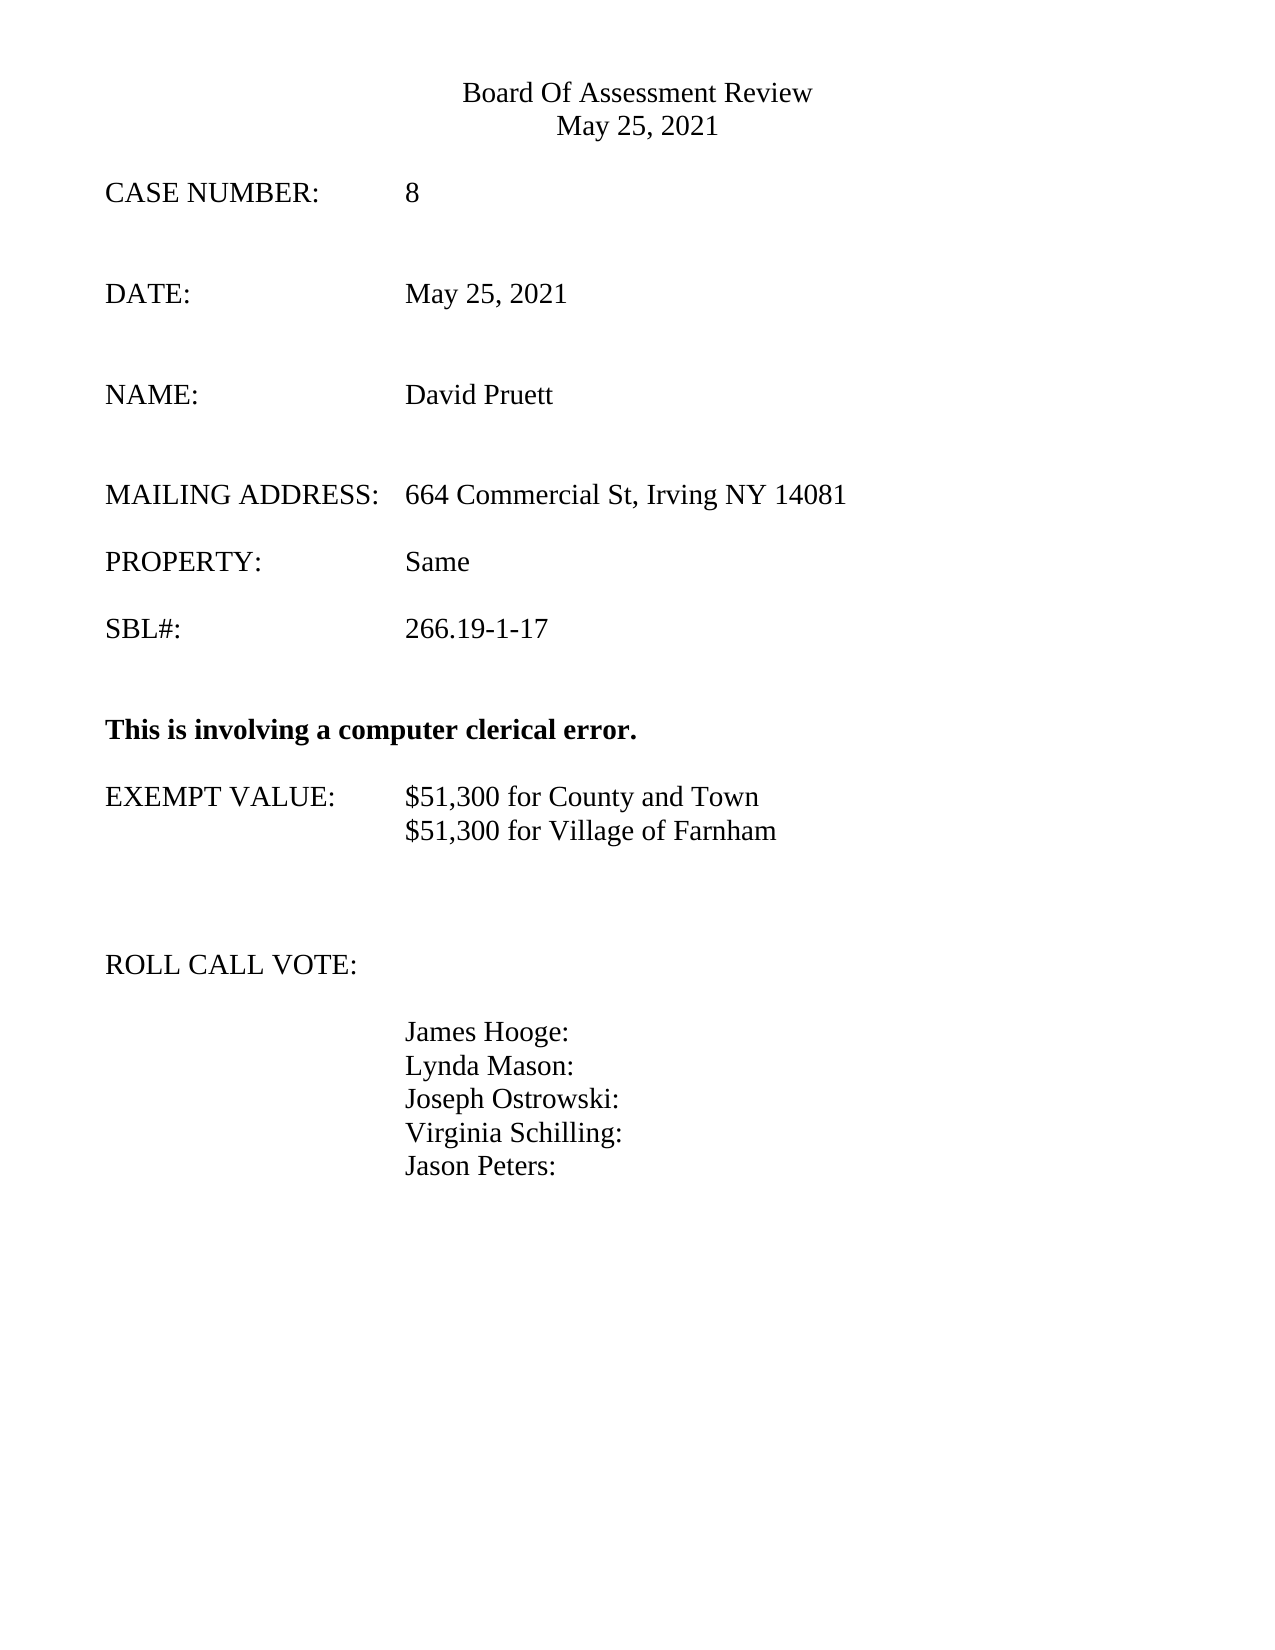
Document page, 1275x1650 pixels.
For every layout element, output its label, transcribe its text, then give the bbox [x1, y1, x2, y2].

text CASE NUMBER: 8 [105, 176, 1170, 209]
text This is involving a computer clerical error. [105, 712, 1170, 746]
text MAILING ADDRESS: 664 Commercial St, Irving NY 14081 [105, 477, 1170, 511]
text PROPERTY: Same [105, 544, 1170, 578]
text James Hooge: [105, 1014, 1170, 1048]
text $51,300 for Village of Farnham [105, 813, 1170, 846]
text DATE: May 25, 2021 [105, 276, 1170, 310]
text ROLL CALL VOTE: [105, 947, 1170, 981]
text Virginia Schilling: [105, 1115, 1170, 1148]
text NAME: David Pruett [105, 377, 1170, 410]
text SBL#: 266.19-1-17 [105, 612, 1170, 645]
text Jason Peters: [105, 1148, 1170, 1182]
text EXEMPT VALUE: $51,300 for County and Town [105, 779, 1170, 813]
text Joseph Ostrowski: [105, 1081, 1170, 1115]
text Lynda Mason: [105, 1048, 1170, 1081]
